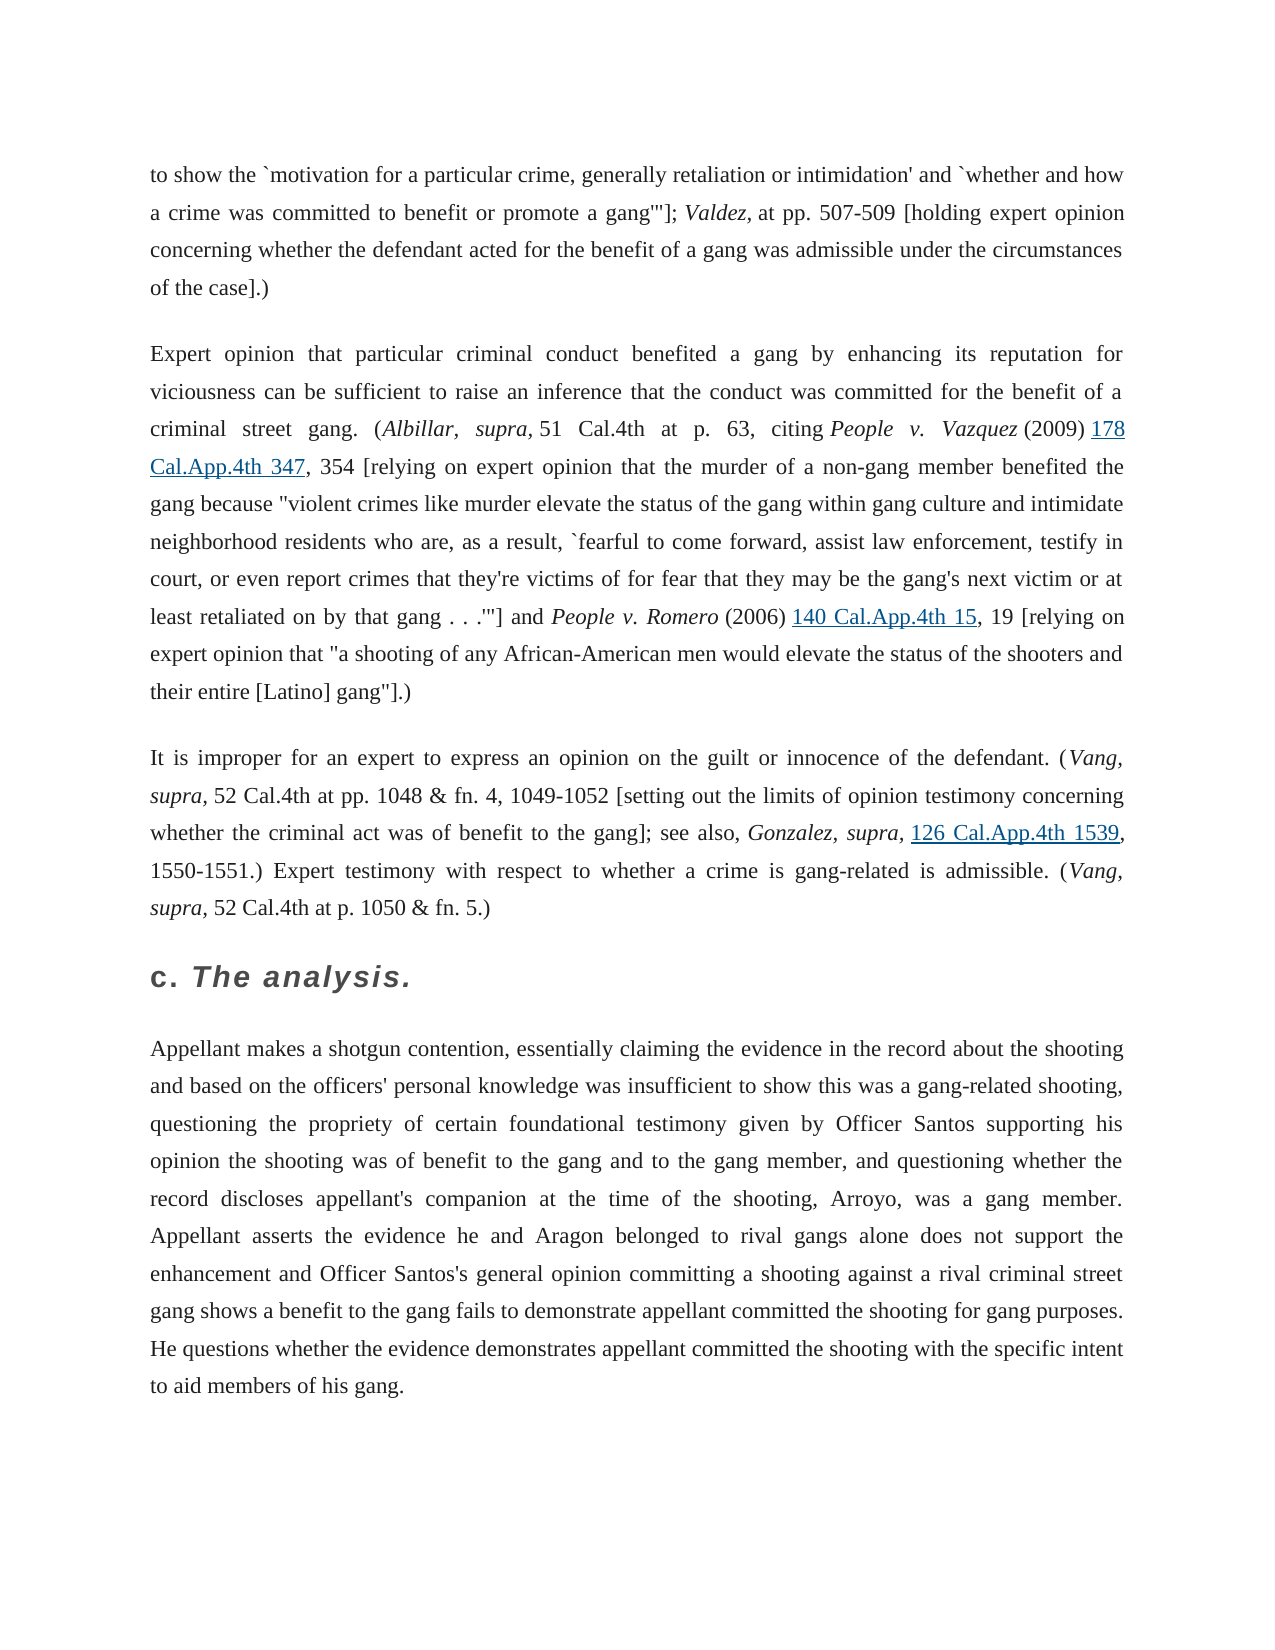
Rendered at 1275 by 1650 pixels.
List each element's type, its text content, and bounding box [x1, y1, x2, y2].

text It is improper for an expert to express an opinion on the guilt or innocence of the defendant. (Vang, supra, 52 Cal.4th at pp. 1048 & fn. 4, 1049-1052 [setting out the limits of opinion testimony concerning whether the criminal act was of benefit to the gang]; see also, Gonzalez, supra, 126 Cal.App.4th 1539, 1550-1551.) Expert testimony with respect to whether a crime is gang-related is admissible. (Vang, supra, 52 Cal.4th at p. 1050 & fn. 5.) [150, 733, 1125, 921]
text c. The analysis. [150, 950, 1125, 994]
text Expert opinion that particular criminal conduct benefited a gang by enhancing its reputation for viciousness can be sufficient to raise an inference that the conduct was committed for the benefit of a criminal street gang. (Albillar, supra, 51 Cal.4th at p. 63, citing People v. Vazquez (2009) 178 Cal.App.4th 347, 354 [relying on expert opinion that the murder of a non-gang member benefited the gang because "violent crimes like murder elevate the status of the gang within gang culture and intimidate neighborhood residents who are, as a result, `fearful to come forward, assist law enforcement, testify in court, or even report crimes that they're victims of for fear that they may be the gang's next victim or at least retaliated on by that gang . . .'"] and People v. Romero (2006) 140 Cal.App.4th 15, 19 [relying on expert opinion that "a shooting of any African-American men would elevate the status of the shooters and their entire [Latino] gang"].) [150, 329, 1125, 704]
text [150, 150, 1125, 300]
text Appellant makes a shotgun contention, essentially claiming the evidence in the record about the shooting and based on the officers' personal knowledge was insufficient to show this was a gang-related shooting, questioning the propriety of certain foundational testimony given by Officer Santos supporting his opinion the shooting was of benefit to the gang and to the gang member, and questioning whether the record discloses appellant's companion at the time of the shooting, Arroyo, was a gang member. Appellant asserts the evidence he and Aragon belonged to rival gangs alone does not support the enhancement and Officer Santos's general opinion committing a shooting against a rival criminal street gang shows a benefit to the gang fails to demonstrate appellant committed the shooting for gang purposes. He questions whether the evidence demonstrates appellant committed the shooting with the specific intent to aid members of his gang. [150, 1023, 1125, 1398]
